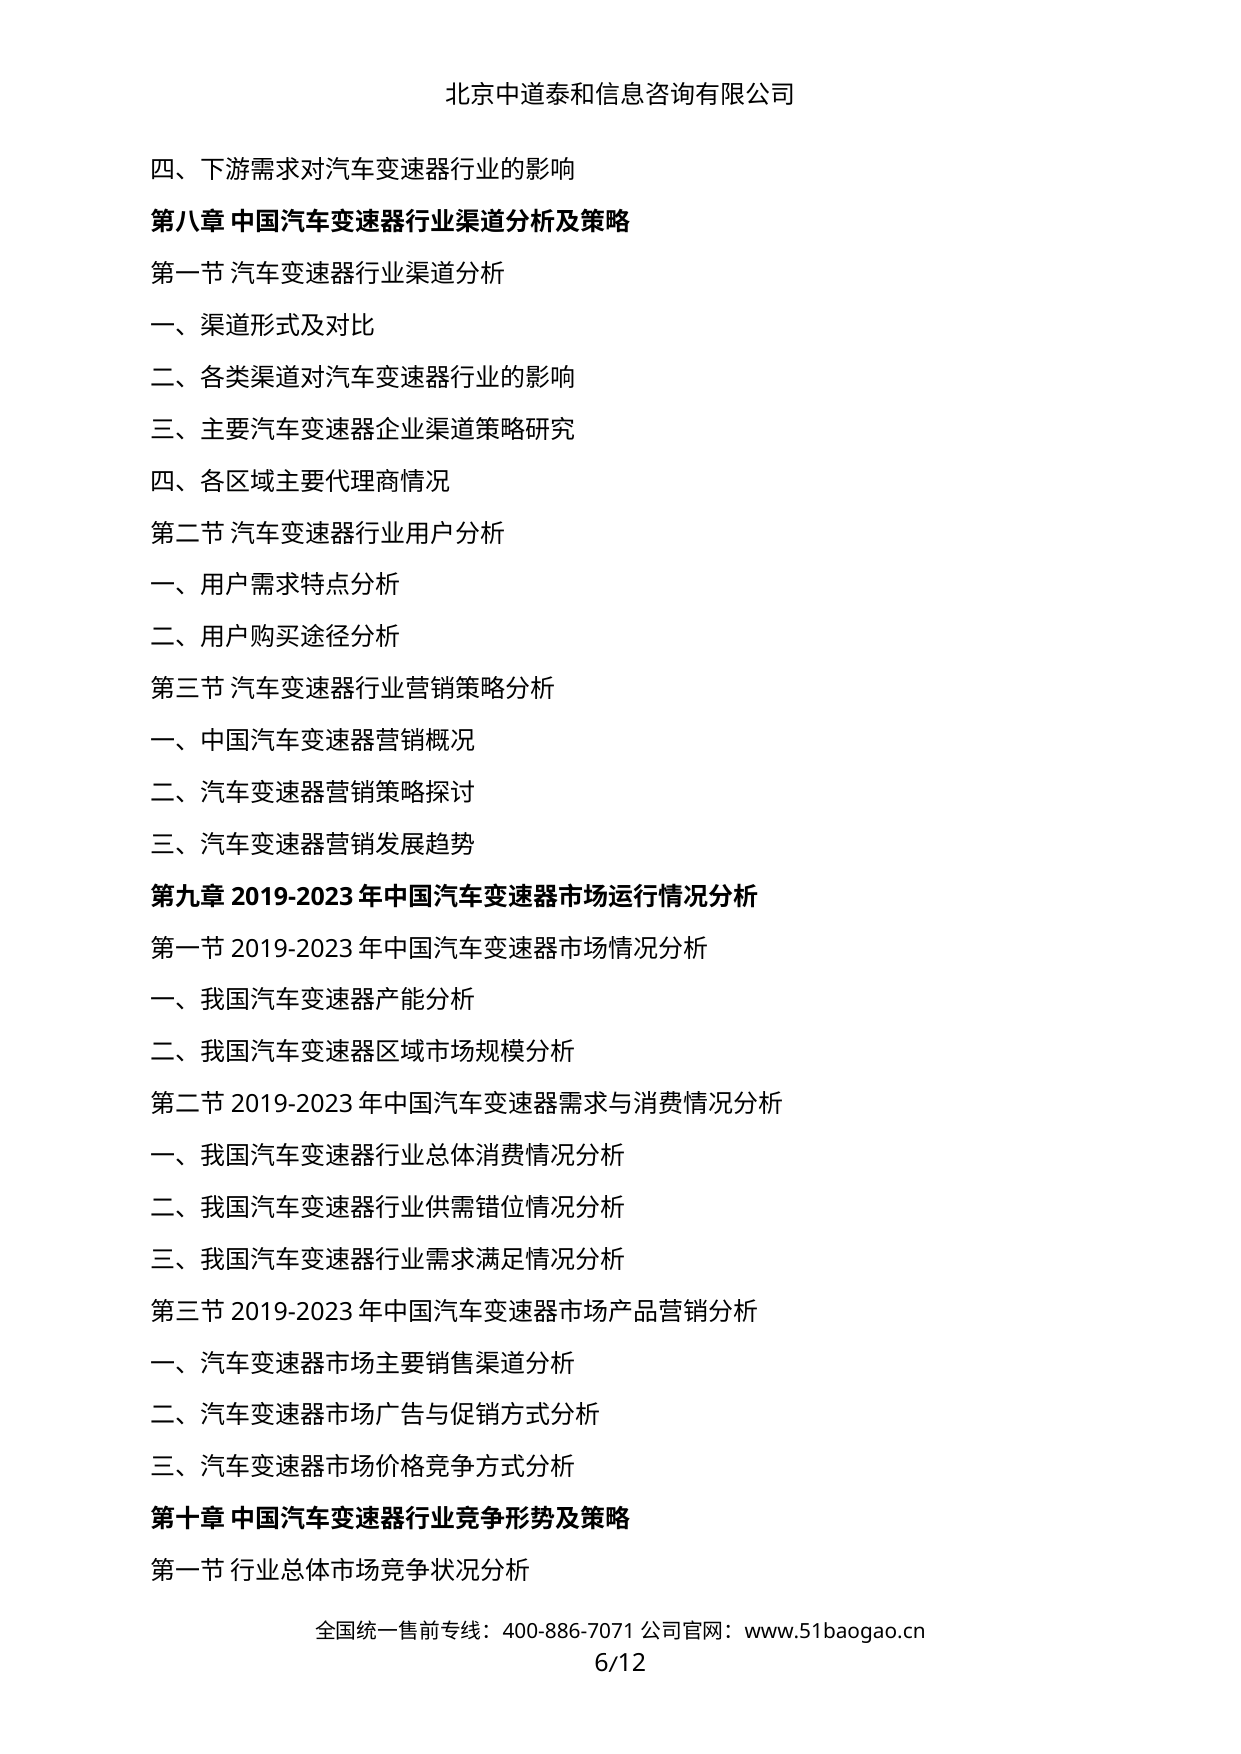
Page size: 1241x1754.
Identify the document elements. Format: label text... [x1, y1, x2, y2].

text 第二节 汽车变速器行业用户分析 [150, 513, 1090, 549]
text 第一节 行业总体市场竞争状况分析 [150, 1551, 1090, 1587]
text 二、用户购买途径分析 [150, 617, 1090, 653]
text 三、我国汽车变速器行业需求满足情况分析 [150, 1239, 1090, 1276]
text 四、各区域主要代理商情况 [150, 461, 1090, 497]
text 一、渠道形式及对比 [150, 306, 1090, 342]
text 二、汽车变速器市场广告与促销方式分析 [150, 1395, 1090, 1431]
text 一、中国汽车变速器营销概况 [150, 721, 1090, 757]
text 第一节 汽车变速器行业渠道分析 [150, 254, 1090, 290]
text 二、各类渠道对汽车变速器行业的影响 [150, 357, 1090, 394]
text 一、我国汽车变速器产能分析 [150, 980, 1090, 1016]
text 三、汽车变速器市场价格竞争方式分析 [150, 1447, 1090, 1483]
text 二、汽车变速器营销策略探讨 [150, 772, 1090, 809]
text 第三节 汽车变速器行业营销策略分析 [150, 669, 1090, 705]
text 二、我国汽车变速器区域市场规模分析 [150, 1032, 1090, 1068]
text 一、我国汽车变速器行业总体消费情况分析 [150, 1136, 1090, 1172]
text 第九章 2019-2023年中国汽车变速器市场运行情况分析 [150, 876, 1090, 912]
text 第二节 2019-2023年中国汽车变速器需求与消费情况分析 [150, 1084, 1090, 1120]
text 第十章 中国汽车变速器行业竞争形势及策略 [150, 1499, 1090, 1535]
text 第三节 2019-2023年中国汽车变速器市场产品营销分析 [150, 1291, 1090, 1327]
text 二、我国汽车变速器行业供需错位情况分析 [150, 1187, 1090, 1224]
text 三、汽车变速器营销发展趋势 [150, 824, 1090, 861]
text 一、汽车变速器市场主要销售渠道分析 [150, 1343, 1090, 1379]
text 三、主要汽车变速器企业渠道策略研究 [150, 409, 1090, 446]
text 第八章 中国汽车变速器行业渠道分析及策略 [150, 202, 1090, 238]
text 一、用户需求特点分析 [150, 565, 1090, 601]
text 四、下游需求对汽车变速器行业的影响 [150, 150, 1090, 186]
text 第一节 2019-2023年中国汽车变速器市场情况分析 [150, 928, 1090, 964]
